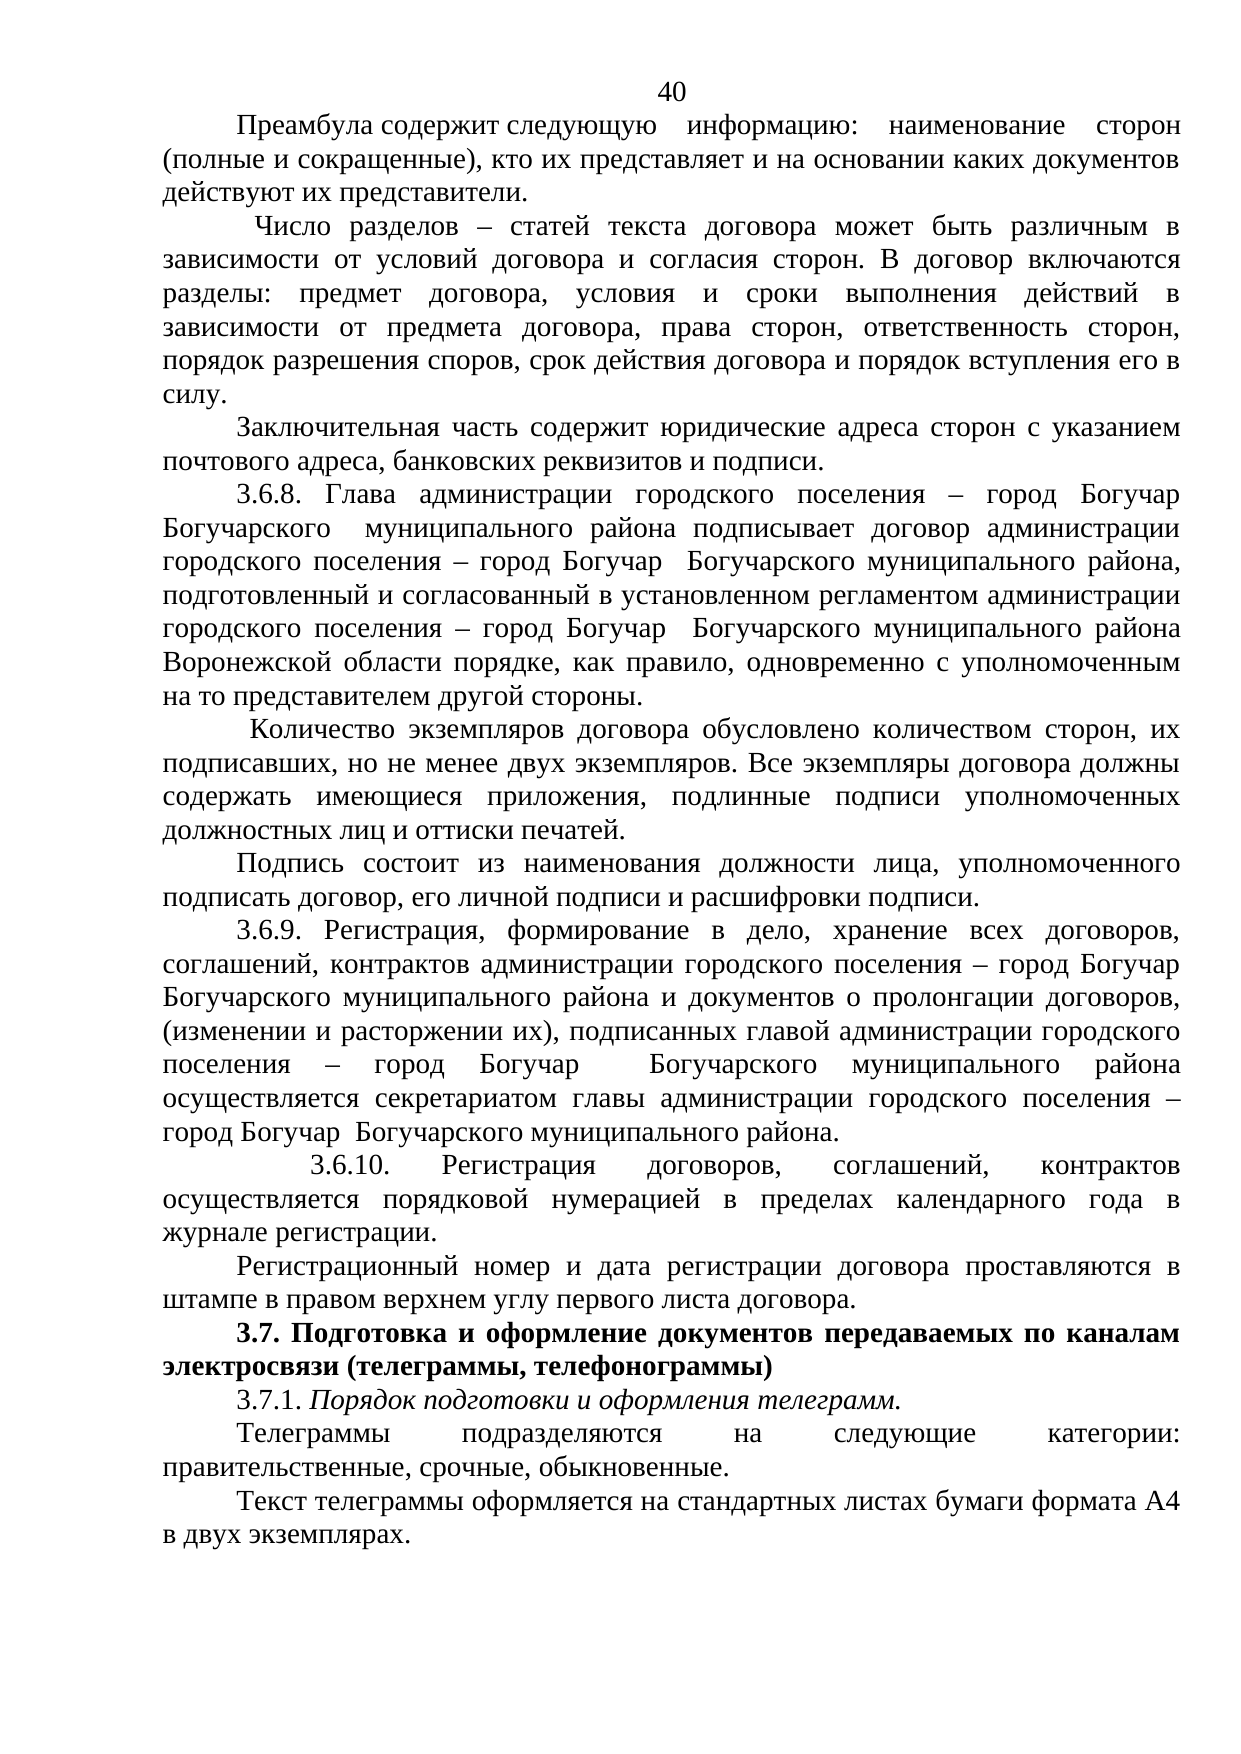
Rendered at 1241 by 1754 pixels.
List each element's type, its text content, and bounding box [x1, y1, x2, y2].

text Число разделов – статей текста договора может быть различным в зависимости от условий договора и согласия сторон. В договор включаются разделы: предмет договора, условия и сроки выполнения действий в зависимости от предмета договора, права сторон, ответственность сторон, порядок разрешения споров, срок действия договора и порядок вступления его в силу. [162, 208, 1181, 409]
text 3.6.9. Регистрация, формирование в дело, хранение всех договоров, соглашений, контрактов администрации городского поселения – город Богучар Богучарского муниципального района и документов о пролонгации договоров, (изменении и расторжении их), подписанных главой администрации городского поселения – город Богучар Богучарского муниципального района осуществляется секретариатом главы администрации городского поселения – город Богучар Богучарского муниципального района. [162, 912, 1181, 1147]
text Регистрационный номер и дата регистрации договора проставляются в штампе в правом верхнем углу первого листа договора. [162, 1248, 1181, 1315]
text 3.7. Подготовка и оформление документов передаваемых по каналам электросвязи (телеграммы, телефонограммы) [162, 1315, 1181, 1382]
text Преамбула содержит следующую информацию: наименование сторон (полные и сокращенные), кто их представляет и на основании каких документов действуют их представители. [162, 107, 1181, 208]
text Телеграммы подразделяются на следующие категории: правительственные, срочные, обыкновенные. [162, 1416, 1181, 1483]
text Количество экземпляров договора обусловлено количеством сторон, их подписавших, но не менее двух экземпляров. Все экземпляры договора должны содержать имеющиеся приложения, подлинные подписи уполномоченных должностных лиц и оттиски печатей. [162, 711, 1181, 845]
text 3.7.1. Порядок подготовки и оформления телеграмм. [162, 1382, 1181, 1416]
text 3.6.10. Регистрация договоров, соглашений, контрактов осуществляется порядковой нумерацией в пределах календарного года в журнале регистрации. [162, 1147, 1181, 1248]
text Заключительная часть содержит юридические адреса сторон с указанием почтового адреса, банковских реквизитов и подписи. [162, 409, 1181, 476]
text Текст телеграммы оформляется на стандартных листах бумаги формата А4 в двух экземплярах. [162, 1483, 1181, 1550]
text 3.6.8. Глава администрации городского поселения – город Богучар Богучарского муниципального района подписывает договор администрации городского поселения – город Богучар Богучарского муниципального района, подготовленный и согласованный в установленном регламентом администрации городского поселения – город Богучар Богучарского муниципального района Воронежской области порядке, как правило, одновременно с уполномоченным на то представителем другой стороны. [162, 476, 1181, 711]
text Подпись состоит из наименования должности лица, уполномоченного подписать договор, его личной подписи и расшифровки подписи. [162, 845, 1181, 912]
